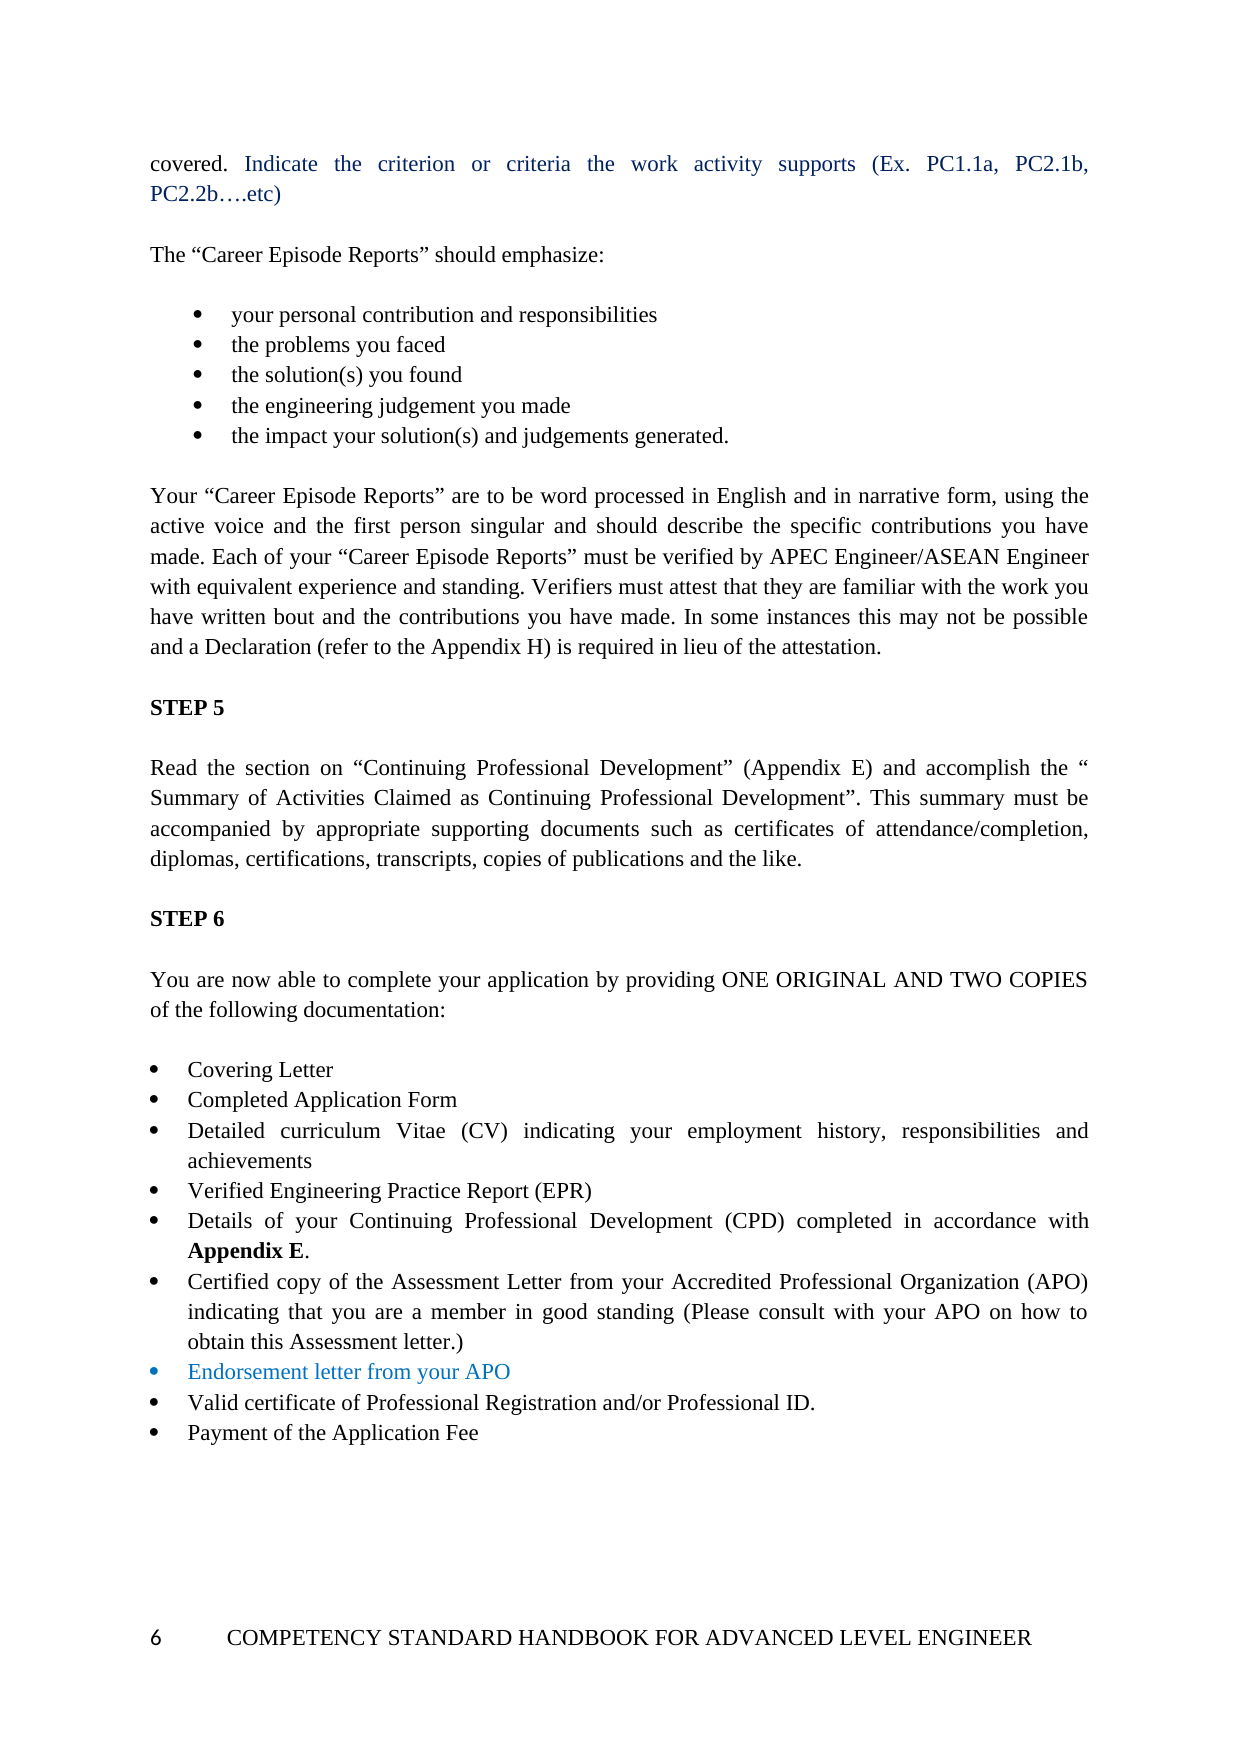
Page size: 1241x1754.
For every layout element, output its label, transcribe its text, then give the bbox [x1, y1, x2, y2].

list your personal contribution and responsibilities [194, 301, 1090, 327]
list Endorsement letter from your APO [150, 1358, 1090, 1385]
list You are now able to complete your application by providing ONE ORIGINAL AND TWO COPIES of the following documentation: [150, 966, 1090, 1022]
list Certified copy of the Assessment Letter from your Accredited Professional Organization (APO) indicating that you are a member in good standing (Please consult with your APO on how to obtain this Assessment letter.) [150, 1268, 1090, 1354]
list Details of your Continuing Professional Development (CPD) completed in accordance with Appendix E. [150, 1207, 1090, 1264]
list STEP 6 [150, 905, 1090, 932]
list Valid certificate of Professional Registration and/or Professional ID. [150, 1388, 1090, 1415]
list the engineering judgement you made [194, 392, 1090, 418]
list STEP 5 [150, 694, 1090, 720]
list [150, 150, 1090, 207]
list Read the section on “Continuing Professional Development” (Appendix E) and accomplish the “ Summary of Activities Claimed as Continuing Professional Development”. This summary must be accompanied by appropriate supporting documents such as certificates of attendance/completion, diplomas, certifications, transcripts, copies of publications and the like. [150, 754, 1090, 871]
list Completed Application Form [150, 1086, 1090, 1113]
list Covering Letter [150, 1056, 1090, 1083]
list The “Career Episode Reports” should emphasize: [150, 241, 1090, 267]
list the solution(s) you found [194, 361, 1090, 388]
list Verified Engineering Practice Report (EPR) [150, 1177, 1090, 1203]
list Your “Career Episode Reports” are to be word processed in English and in narrative form, using the active voice and the first person singular and should describe the specific contributions you have made. Each of your “Career Episode Reports” must be verified by APEC Engineer/ASEAN Engineer with equivalent experience and standing. Verifiers must attest that they are familiar with the work you have written bout and the contributions you have made. In some instances this may not be possible and a Declaration (refer to the Appendix H) is required in lieu of the attestation. [150, 482, 1090, 660]
list Payment of the Application Fee [150, 1419, 1090, 1445]
list the problems you faced [194, 331, 1090, 358]
list Detailed curriculum Vitae (CV) indicating your employment history, responsibilities and achievements [150, 1117, 1090, 1173]
list the impact your solution(s) and judgements generated. [194, 422, 1090, 448]
